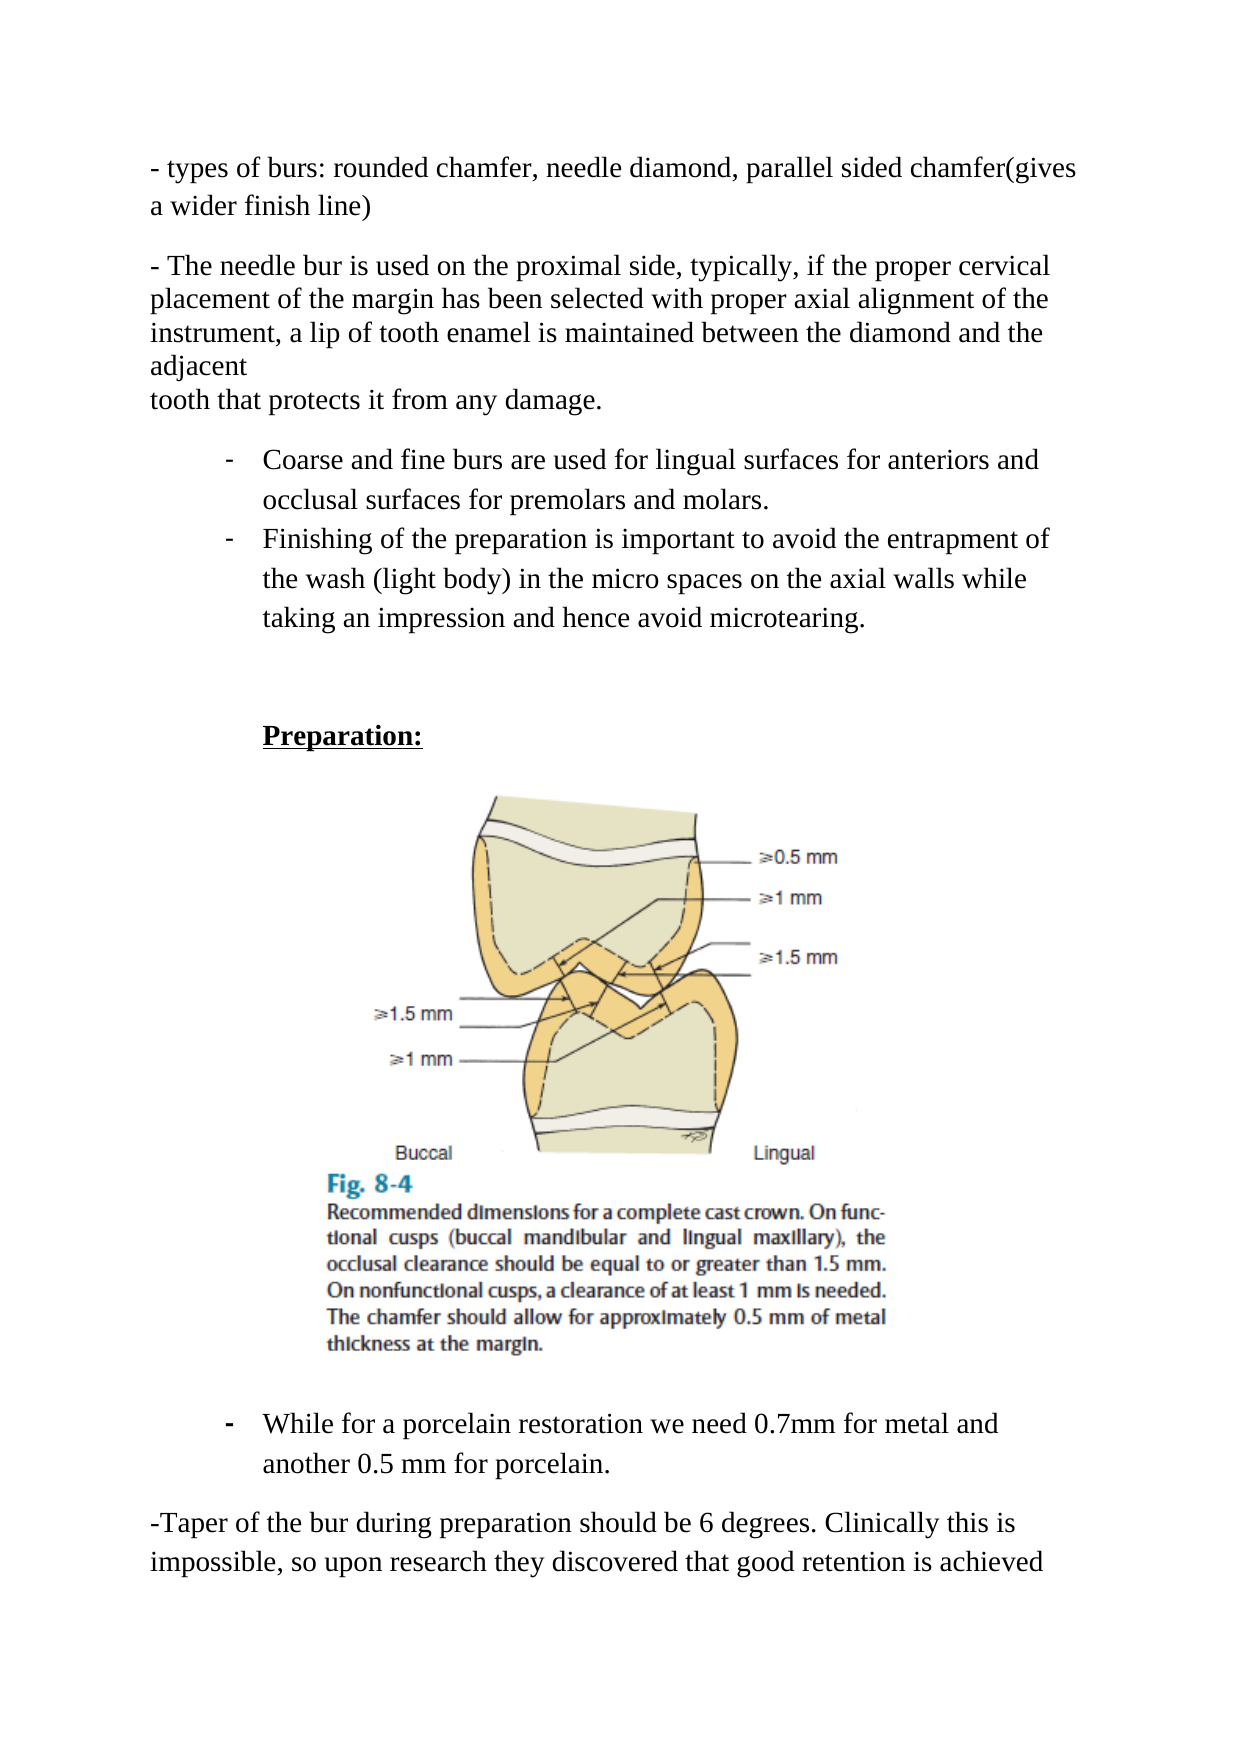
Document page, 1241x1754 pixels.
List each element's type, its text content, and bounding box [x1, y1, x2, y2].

list Coarse and fine burs are used for lingual surfaces for anteriors and occlusal surfaces for premolars and molars. [225, 441, 1090, 516]
list While for a porcelain restoration we need 0.7mm for metal and another 0.5 mm for porcelain. [225, 1405, 1090, 1479]
text - The needle bur is used on the proximal side, typically, if the proper cervical placement of the margin has been selected with proper axial alignment of the instrument, a lip of tooth enamel is maintained between the diamond and the adjacent [150, 248, 1090, 382]
list Finishing of the preparation is important to avoid the entrapment of the wash (light body) in the micro spaces on the axial walls while taking an impression and hence avoid microtearing. [225, 521, 1090, 633]
picture [269, 757, 917, 1362]
list Preparation: [262, 718, 1090, 752]
text - types of burs: rounded chamfer, needle diamond, parallel sided chamfer(gives a wider finish line) [150, 150, 1090, 222]
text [150, 1505, 1090, 1577]
text tooth that protects it from any damage. [150, 382, 1090, 416]
